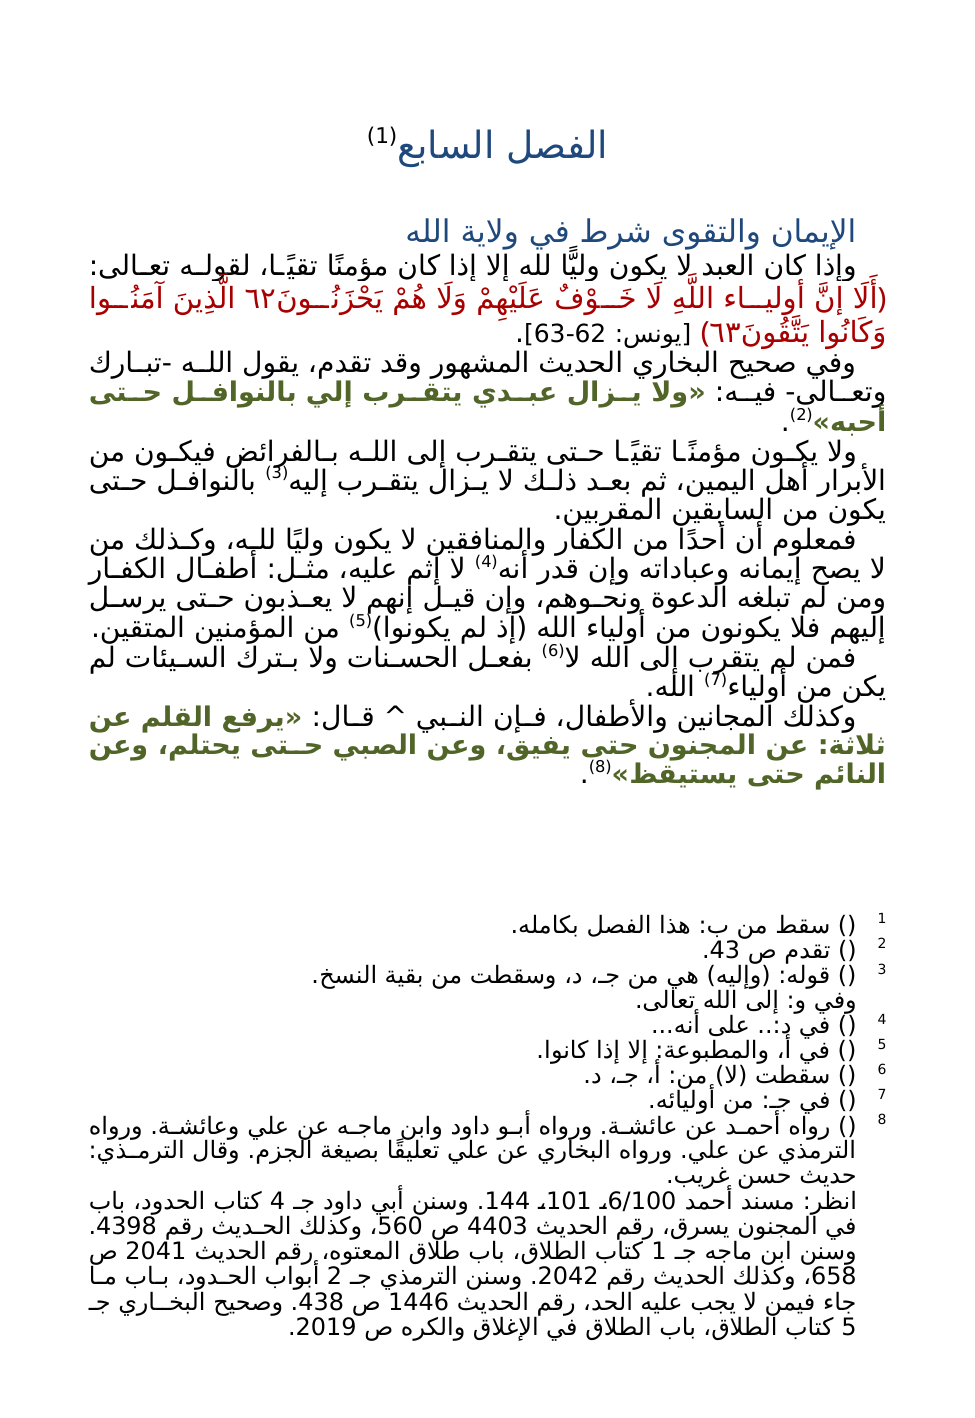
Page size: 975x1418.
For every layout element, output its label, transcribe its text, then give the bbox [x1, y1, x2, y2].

text الإيمان والتقوى شرط في ولاية الله [89, 216, 857, 249]
text ولا يكون مؤمنًا تقيًا حتى يتقرب إلى الله بالفرائض فيكون من الأبرار أهل اليمين، ثم بعد ذلك لا يزال يتقرب إليه() بالنوافل حتى يكون من السابقين المقربين. [89, 438, 886, 526]
text وكذلك المجانين والأطفال، فإن النبي ^ قال: «يرفع القلم عن ثلاثة: عن المجنون حتى يفيق، وعن الصبي حتى يحتلم، وعن النائم حتى يستيقظ»(). [89, 703, 886, 790]
text فمعلوم أن أحدًا من الكفار والمنافقين لا يكون وليًا لله، وكذلك من لا يصح إيمانه وعباداته وإن قدر أنه() لا إثم عليه، مثل: أطفال الكفار ومن لم تبلغه الدعوة ونحوهم، وإن قيل إنهم لا يعذبون حتى يرسل إليهم فلا يكونون من أولياء الله (إذ لم يكونوا)() من المؤمنين المتقين. [89, 526, 886, 644]
text الفصل السابع() [89, 127, 886, 166]
text وفي صحيح البخاري الحديث المشهور وقد تقدم، يقول الله -تبارك وتعالى- فيه: «ولا يزال عبدي يتقرب إلي بالنوافل حتى أحبه»(). [89, 349, 886, 438]
text وإذا كان العبد لا يكون وليًّا لله إلا إذا كان مؤمنًا تقيًا، لقوله تعالى: ﴿أَلَا إِنَّ أولياء اللَّهِ لَا خَوْفٌ عَلَيْهِمْ وَلَا هُمْ يَحْزَنُونَ٦٢ الَّذِينَ آمَنُوا وَكَانُوا يَتَّقُونَ٦٣﴾ [يونس: 62-63]. [89, 249, 886, 349]
text فمن لم يتقرب إلى الله لا() بفعل الحسنات ولا بترك السيئات لم يكن من أولياء() الله. [89, 644, 886, 703]
